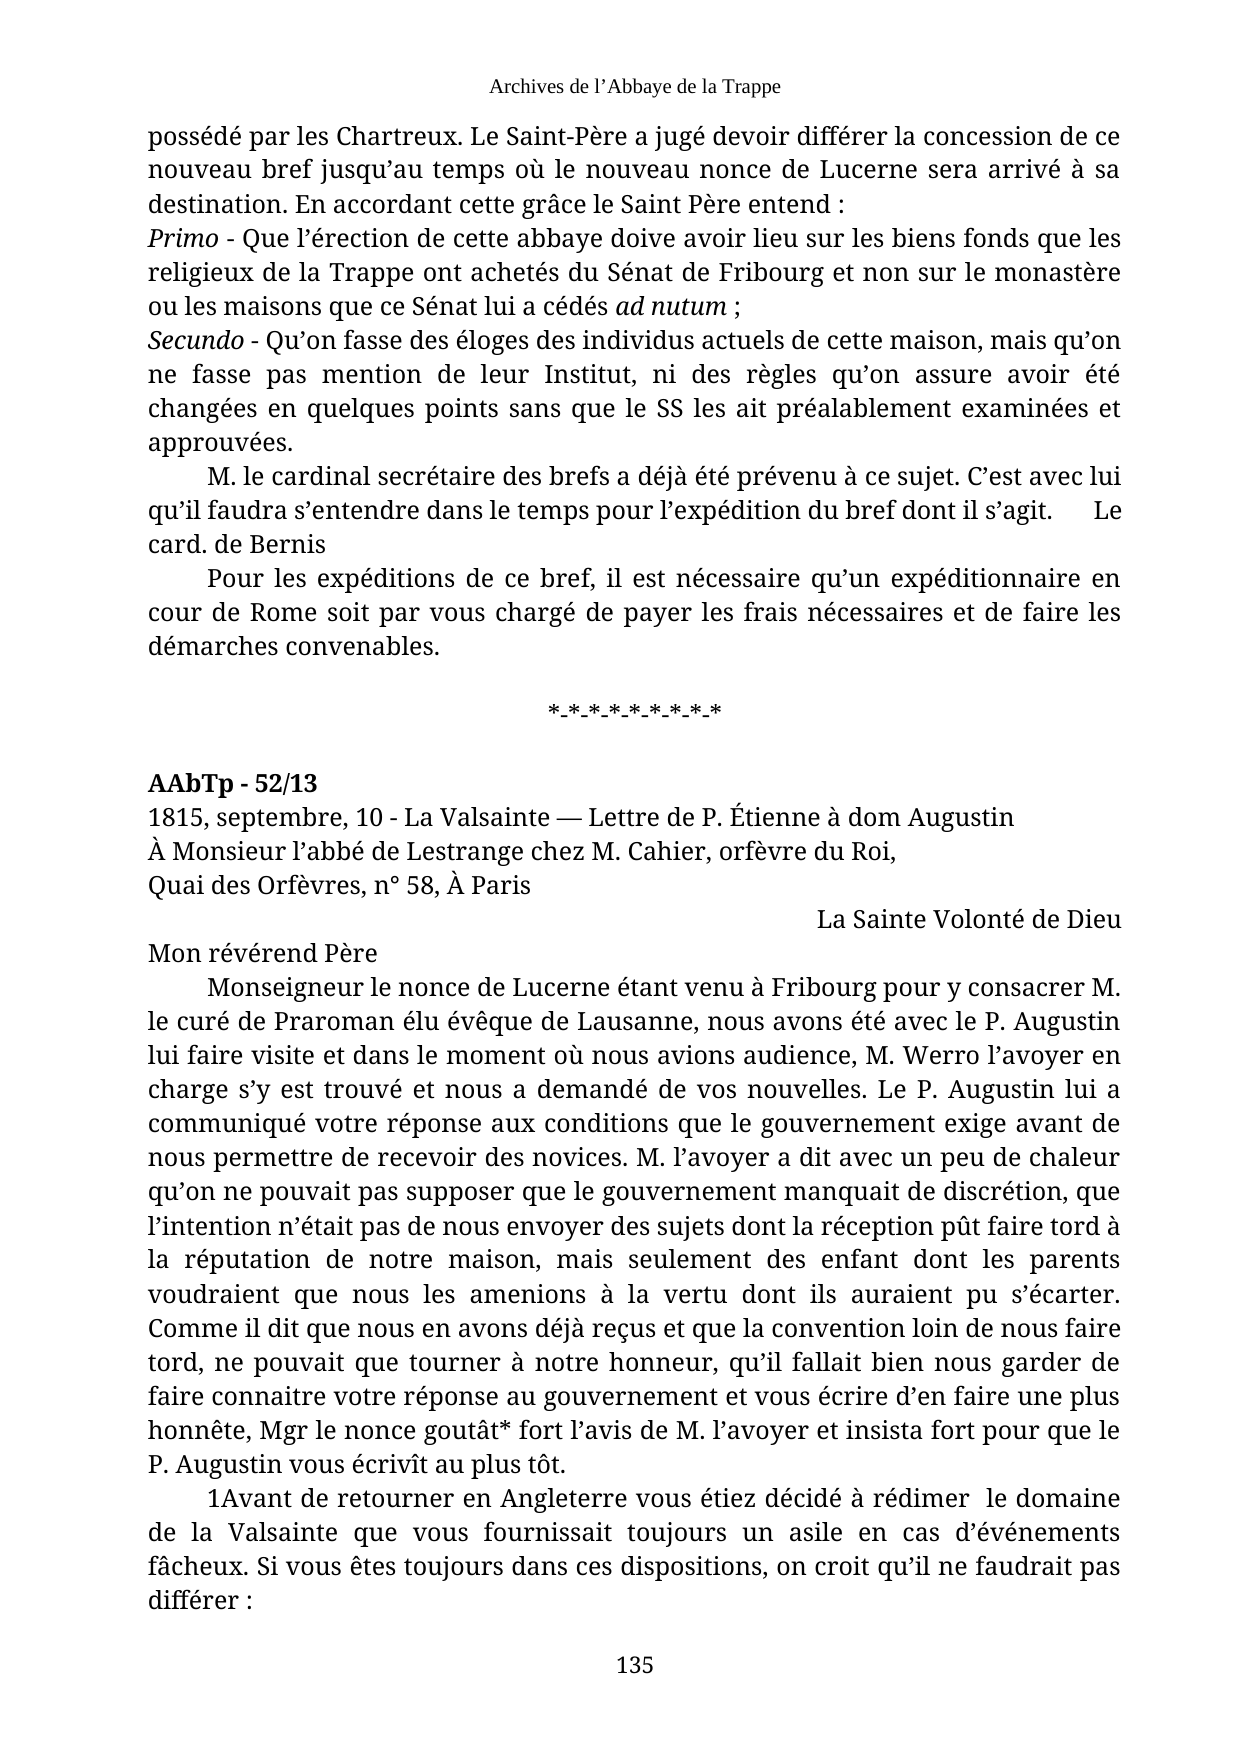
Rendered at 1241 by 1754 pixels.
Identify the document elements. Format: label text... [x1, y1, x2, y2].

text Mon révérend Père [148, 936, 1122, 970]
text M. le cardinal secrétaire des brefs a déjà été prévenu à ce sujet. C’est avec lui qu’il faudra s’entendre dans le temps pour l’expédition du bref dont il s’agit. Le card. de Bernis [148, 459, 1122, 561]
text *-*-*-*-*-*-*-*-* [148, 697, 1122, 731]
text AAbTp - 52/13 [148, 765, 1122, 799]
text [148, 118, 1122, 220]
text Monseigneur le nonce de Lucerne étant venu à Fribourg pour y consacrer M. le curé de Praroman élu évêque de Lausanne, nous avons été avec le P. Augustin lui faire visite et dans le moment où nous avions audience, M. Werro l’avoyer en charge s’y est trouvé et nous a demandé de vos nouvelles. Le P. Augustin lui a communiqué votre réponse aux conditions que le gouvernement exige avant de nous permettre de recevoir des novices. M. l’avoyer a dit avec un peu de chaleur qu’on ne pouvait pas supposer que le gouvernement manquait de discrétion, que l’intention n’était pas de nous envoyer des sujets dont la réception pût faire tord à la réputation de notre maison, mais seulement des enfant dont les parents voudraient que nous les amenions à la vertu dont ils auraient pu s’écarter. Comme il dit que nous en avons déjà reçus et que la convention loin de nous faire tord, ne pouvait que tourner à notre honneur, qu’il fallait bien nous garder de faire connaitre votre réponse au gouvernement et vous écrire d’en faire une plus honnête, Mgr le nonce goutât* fort l’avis de M. l’avoyer et insista fort pour que le P. Augustin vous écrivît au plus tôt. [148, 970, 1122, 1481]
text Quai des Orfèvres, n° 58, À Paris [148, 867, 1122, 902]
text 1815, septembre, 10 - La Valsainte — Lettre de P. Étienne à dom Augustin [148, 799, 1122, 833]
text 1Avant de retourner en Angleterre vous étiez décidé à rédimer le domaine de la Valsainte que vous fournissait toujours un asile en cas d’événements fâcheux. Si vous êtes toujours dans ces dispositions, on croit qu’il ne faudrait pas différer : [148, 1481, 1122, 1617]
text Primo - Que l’érection de cette abbaye doive avoir lieu sur les biens fonds que les religieux de la Trappe ont achetés du Sénat de Fribourg et non sur le monastère ou les maisons que ce Sénat lui a cédés ad nutum ; [148, 220, 1122, 322]
text La Sainte Volonté de Dieu [148, 902, 1122, 936]
text Secundo - Qu’on fasse des éloges des individus actuels de cette maison, mais qu’on ne fasse pas mention de leur Institut, ni des règles qu’on assure avoir été changées en quelques points sans que le SS les ait préalablement examinées et approuvées. [148, 322, 1122, 459]
text À Monsieur l’abbé de Lestrange chez M. Cahier, orfèvre du Roi, [148, 833, 1122, 867]
text Pour les expéditions de ce bref, il est nécessaire qu’un expéditionnaire en cour de Rome soit par vous chargé de payer les frais nécessaires et de faire les démarches convenables. [148, 561, 1122, 663]
